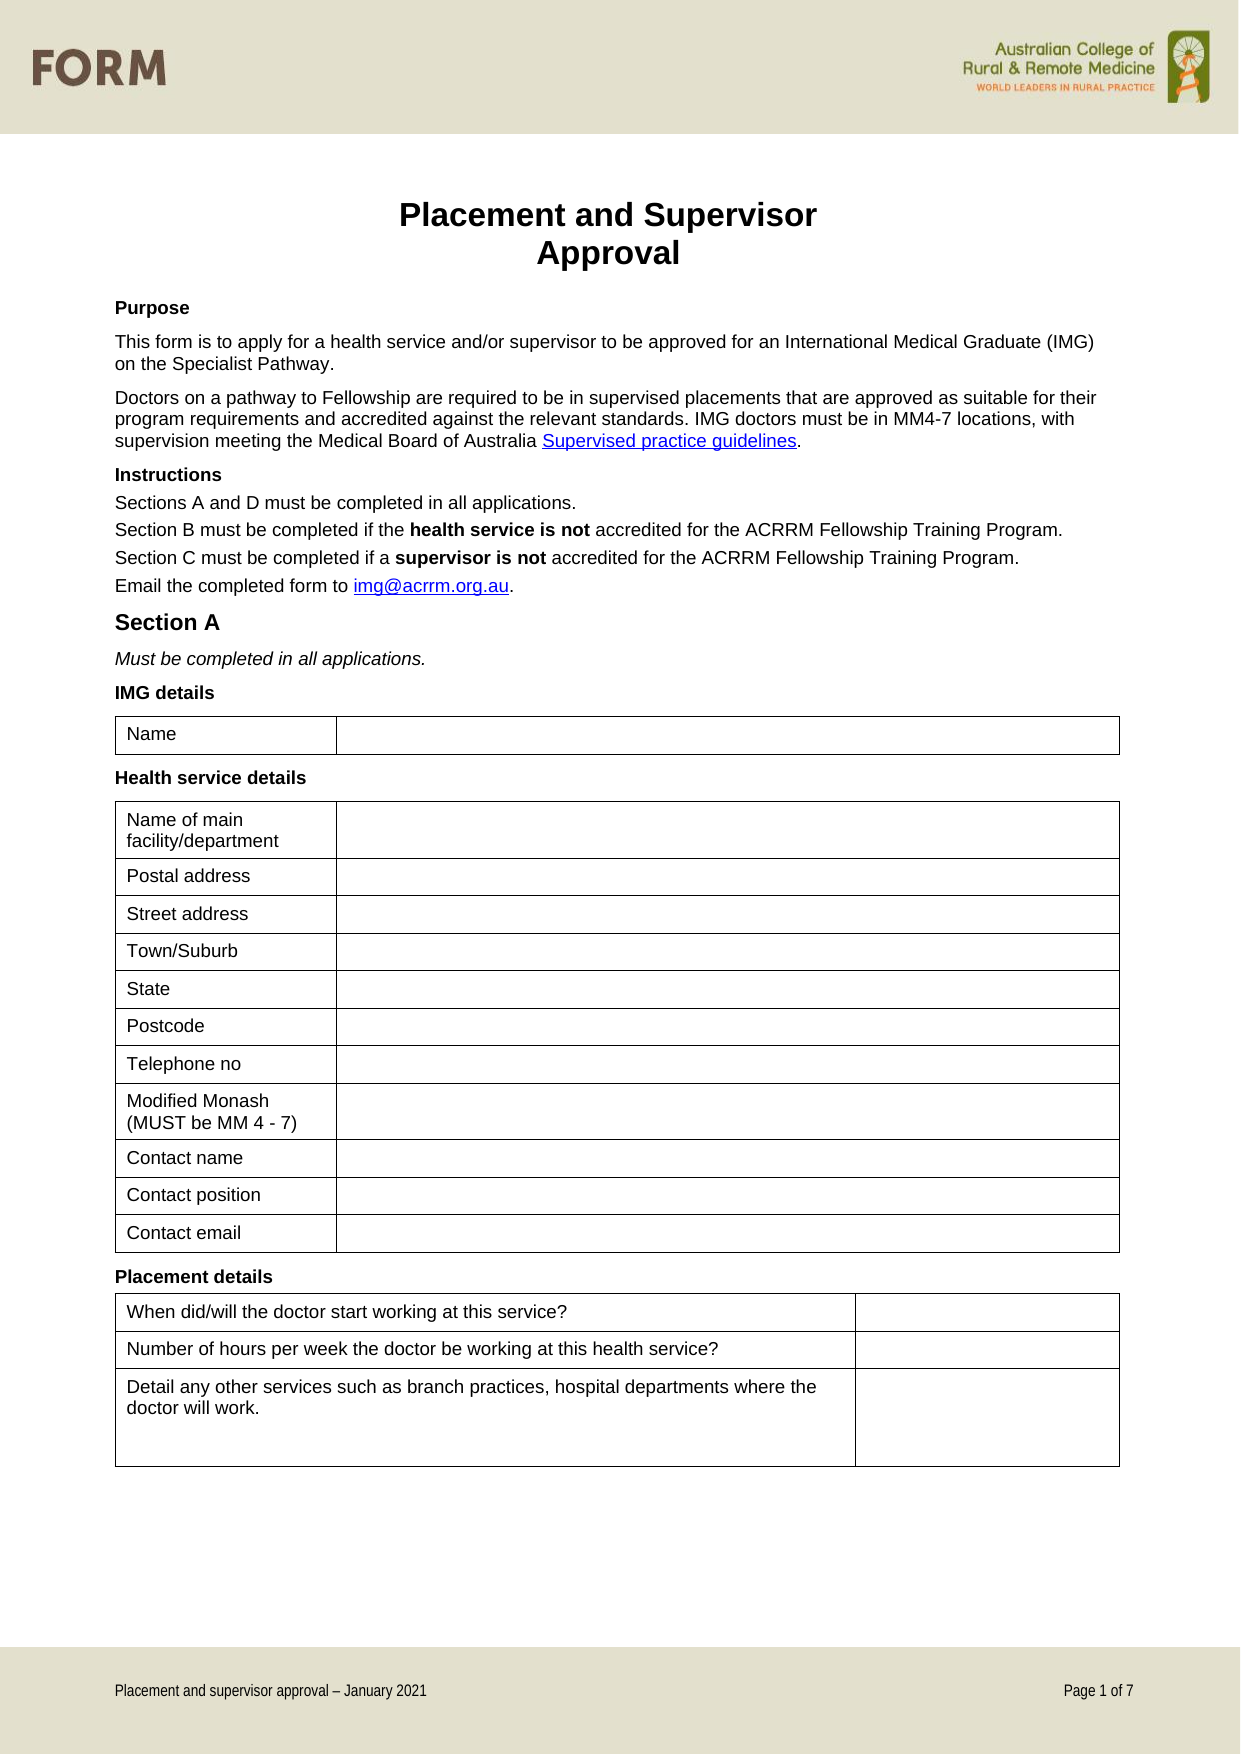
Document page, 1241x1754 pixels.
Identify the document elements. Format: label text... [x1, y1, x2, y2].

table_cell [337, 896, 1119, 933]
table_cell Postal address [116, 859, 336, 895]
table_cell [337, 934, 1119, 970]
picture [0, 0, 1239, 134]
text Purpose [114, 297, 1102, 318]
text Doctors on a pathway to Fellowship are required to be in supervised placements that are approved as suitable for their program requirements and accredited against the relevant standards. IMG doctors must be in MM4-7 locations, with supervision meeting the Medical Board of Australia Supervised practice guidelines. [114, 386, 1102, 451]
text IMG details [103, 682, 1102, 703]
table_header [856, 1294, 1119, 1331]
text Section B must be completed if the health service is not accredited for the ACRRM Fellowship Training Program. [114, 519, 1102, 541]
table_cell Number of hours per week the doctor be working at this health service? [116, 1332, 855, 1368]
text Section A [114, 609, 1102, 635]
table_cell Contact position [116, 1178, 336, 1214]
table_header Name of main facility/department [116, 802, 336, 858]
text Placement and Supervisor [114, 195, 1102, 233]
text Instructions [114, 464, 1102, 485]
table_header Name [116, 717, 336, 753]
text Approval [114, 233, 1102, 272]
table_cell [337, 1178, 1119, 1214]
table_cell Postcode [116, 1009, 336, 1045]
picture [0, 1647, 1241, 1754]
text Must be completed in all applications. [114, 648, 1102, 669]
table_cell [337, 1215, 1119, 1252]
table_cell Contact email [116, 1215, 336, 1252]
text Email the completed form to img@acrrm.org.au. [114, 575, 1102, 596]
table_cell [337, 1009, 1119, 1045]
table_cell Street address [116, 896, 336, 933]
table_header [337, 802, 1119, 858]
table_cell [337, 971, 1119, 1008]
text Sections A and D must be completed in all applications. [114, 491, 1102, 513]
table_cell [337, 1084, 1119, 1139]
table_cell State [116, 971, 336, 1008]
table_header [337, 717, 1119, 753]
table_cell Town/Suburb [116, 934, 336, 970]
text Health service details [114, 767, 1102, 788]
table_cell [337, 859, 1119, 895]
subtitle Placement details [114, 1265, 1102, 1287]
table_cell Contact name [116, 1140, 336, 1177]
text This form is to apply for a health service and/or supervisor to be approved for an International Medical Graduate (IMG) on the Specialist Pathway. [114, 331, 1102, 374]
table_cell [856, 1332, 1119, 1368]
table_cell [337, 1140, 1119, 1177]
table_cell [856, 1369, 1119, 1466]
table_cell Modified Monash (MUST be MM 4 - 7) [116, 1084, 336, 1139]
table_cell [337, 1046, 1119, 1083]
table_cell Detail any other services such as branch practices, hospital departments where the doctor will work. [116, 1369, 855, 1466]
table_header When did/will the doctor start working at this service? [116, 1294, 855, 1331]
text Section C must be completed if a supervisor is not accredited for the ACRRM Fellowship Training Program. [670, 547, 1102, 569]
table_cell Telephone no [116, 1046, 336, 1083]
